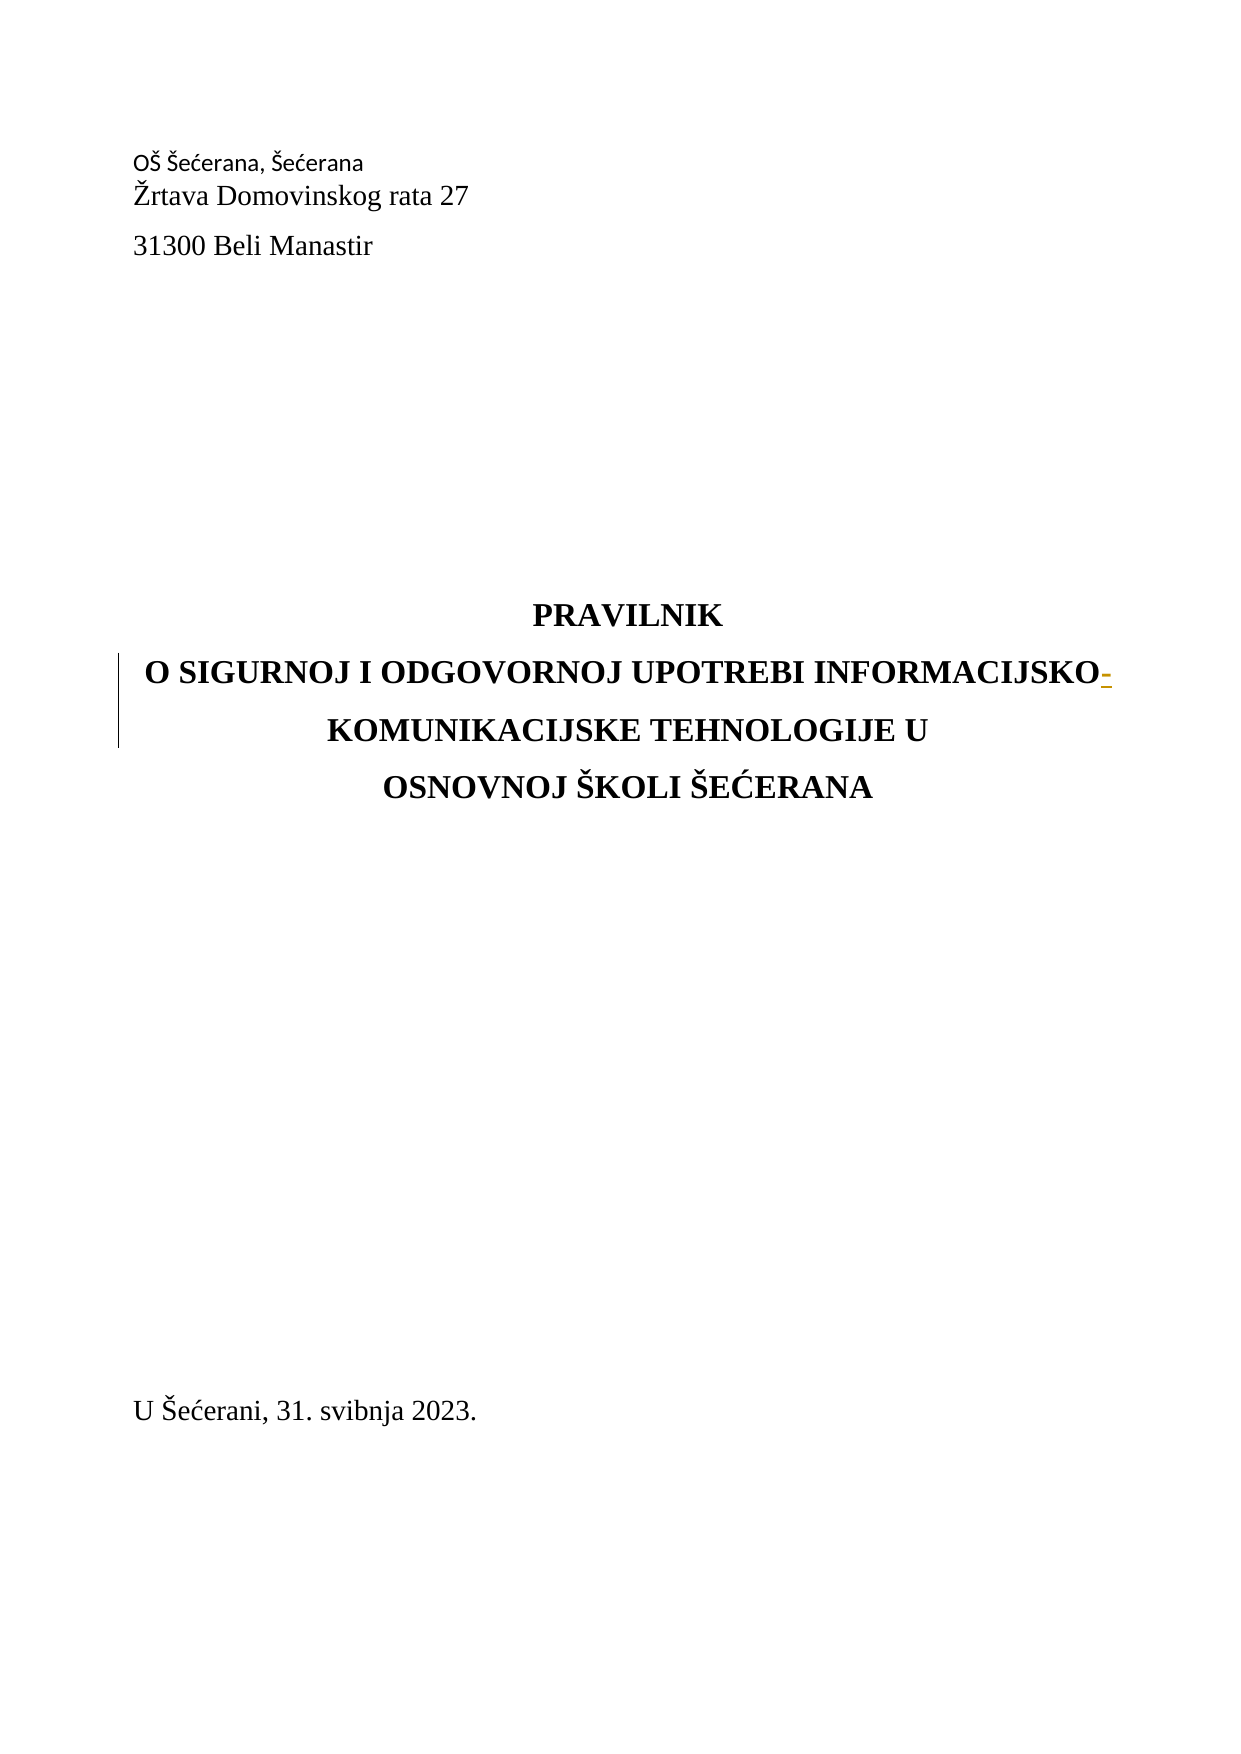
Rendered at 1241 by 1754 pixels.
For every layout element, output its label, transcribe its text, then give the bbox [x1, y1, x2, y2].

text OSNOVNOJ ŠKOLI ŠEĆERANA [133, 767, 1123, 806]
text Žrtava Domovinskog rata 27 [133, 178, 1123, 212]
text 31300 Beli Manastir [133, 228, 1123, 262]
text U Šećerani, 31. svibnja 2023. Na temelju članka 51. Statuta Osnovne škole Šećerana Školski odbor na sjednici održanoj 31. svibnja 2023. godine donosi [133, 1393, 1123, 1426]
text OŠ Šećerana, Šećerana [133, 148, 1123, 178]
text O SIGURNOJ I ODGOVORNOJ UPOTREBI INFORMACIJSKOKOMUNIKACIJSKE TEHNOLOGIJE U [133, 652, 1123, 748]
text PRAVILNIK [133, 595, 1123, 633]
